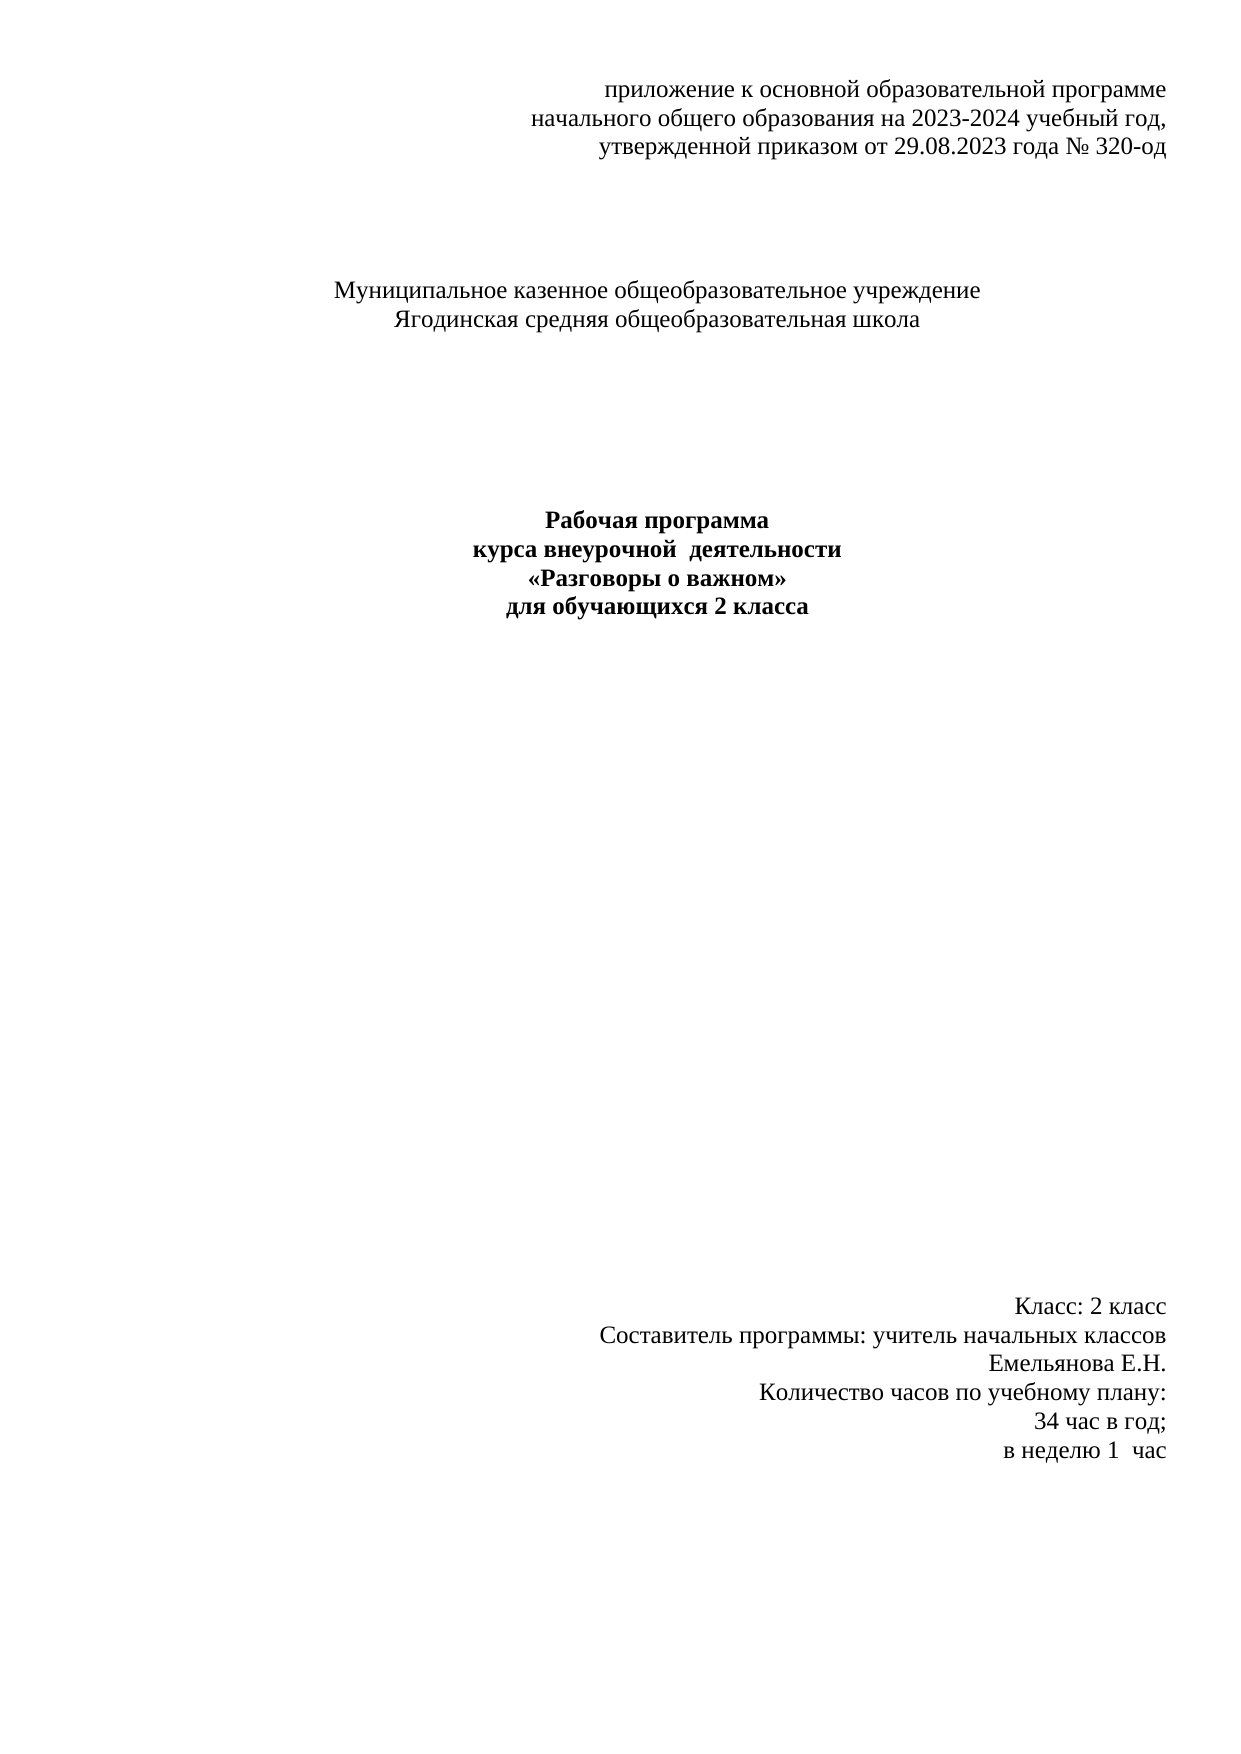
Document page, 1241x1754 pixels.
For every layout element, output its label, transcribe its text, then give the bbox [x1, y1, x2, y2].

text Составитель программы: учитель начальных классов [201, 1320, 1167, 1348]
text Класс: 2 класс [201, 1291, 1167, 1320]
text Рабочая программа [148, 505, 1167, 534]
text Количество часов по учебному плану: [201, 1377, 1167, 1406]
text Емельянова Е.Н. [201, 1348, 1167, 1377]
text утвержденной приказом от 29.08.2023 года № 320-од [148, 131, 1167, 160]
text Муниципальное казенное общеобразовательное учреждение [148, 275, 1167, 304]
text «Разговоры о важном» [148, 563, 1167, 591]
text 34 час в год; [201, 1406, 1167, 1435]
text Ягодинская средняя общеобразовательная школа [148, 304, 1167, 333]
text приложение к основной образовательной программе [148, 74, 1167, 103]
text в неделю 1 час [201, 1435, 1167, 1463]
text начального общего образования на 2023-2024 учебный год, [148, 103, 1167, 131]
text курса внеурочной деятельности [148, 534, 1167, 563]
text для обучающихся 2 класса [148, 591, 1167, 620]
